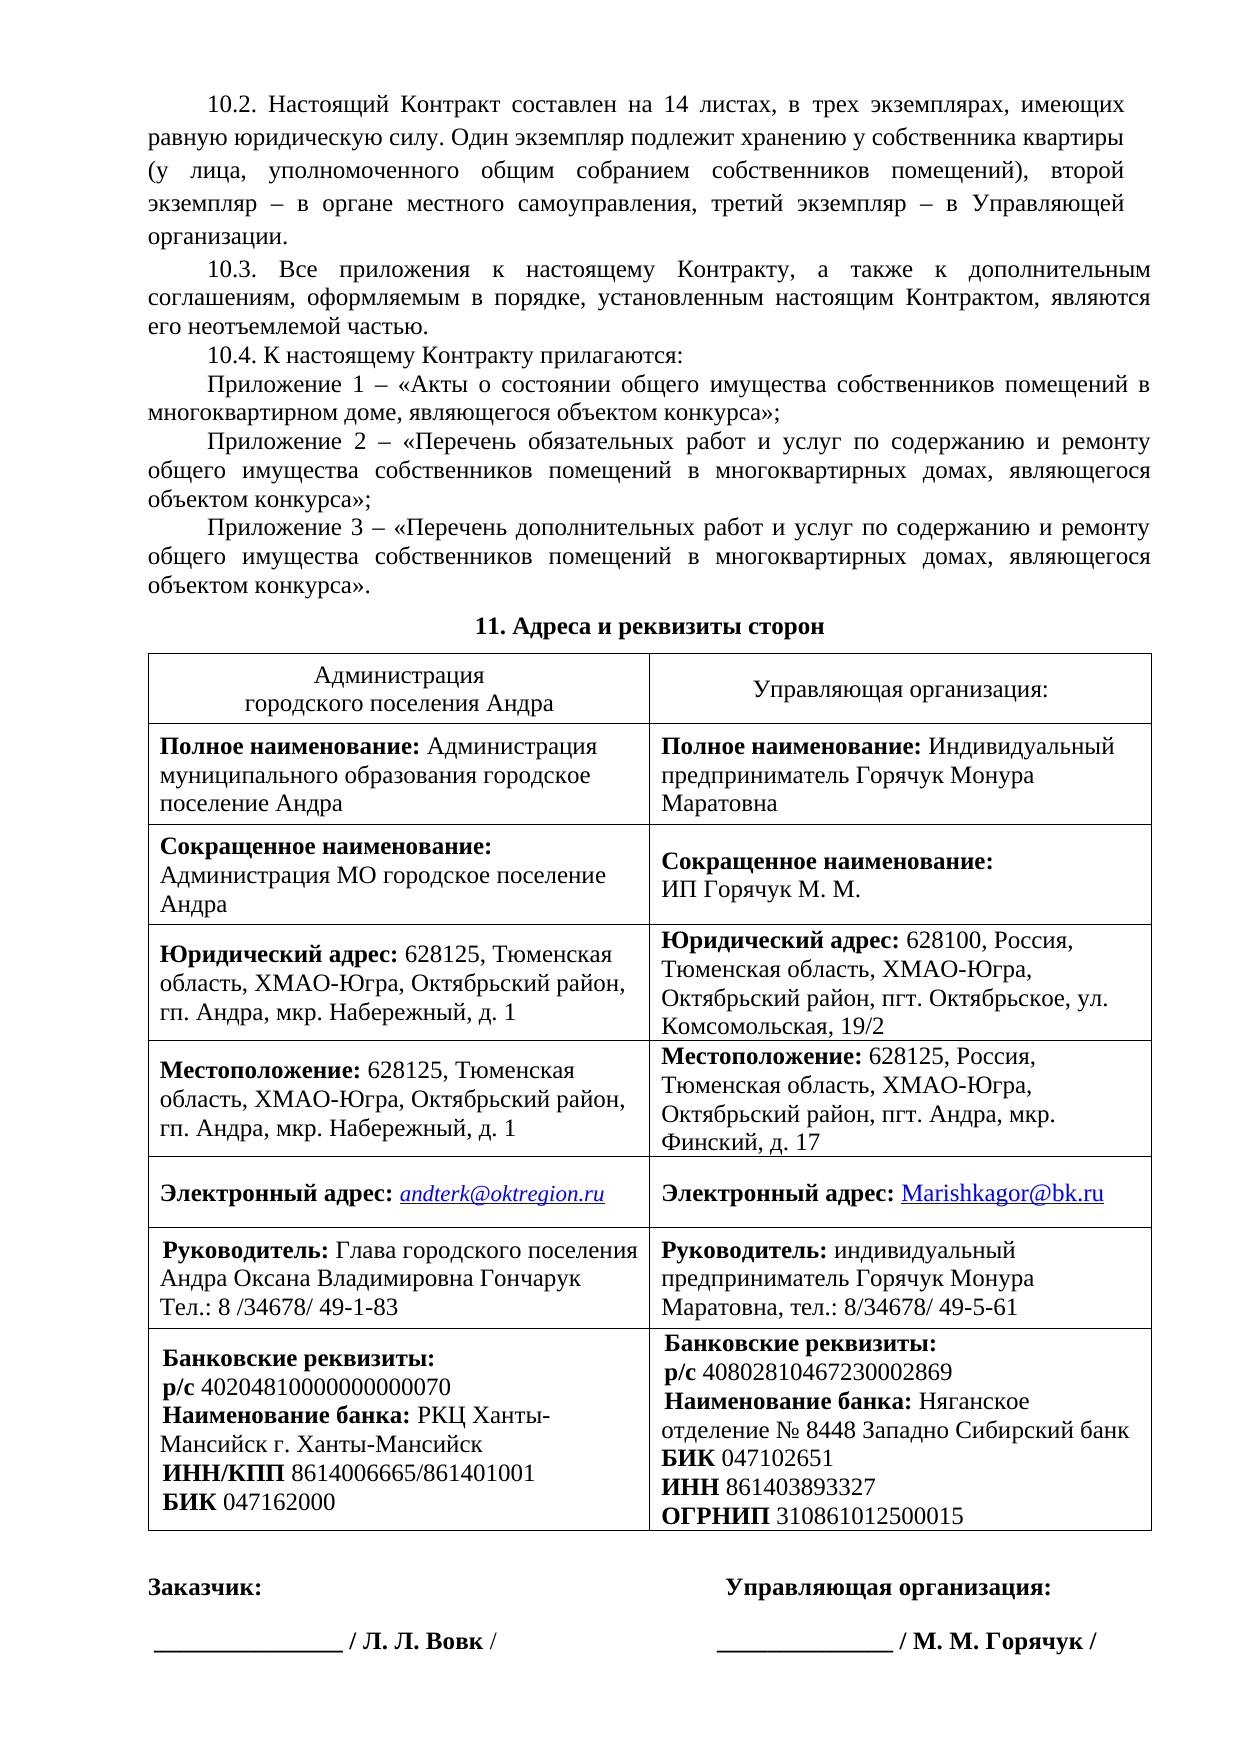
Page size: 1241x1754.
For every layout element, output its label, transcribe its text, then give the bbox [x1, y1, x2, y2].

table_header Управляющая организация: [650, 654, 1151, 723]
text Заказчик: Управляющая организация: [148, 1572, 1152, 1601]
table_cell Местоположение: 628125, Россия, Тюменская область, ХМАО-Югра, Октябрьский район, пгт. Андра, мкр. Финский, д. 17 [650, 1041, 1151, 1156]
text 10.4. К настоящему Контракту прилагаются: [148, 340, 1152, 369]
text Приложение 3 – «Перечень дополнительных работ и услуг по содержанию и ремонту общего имущества собственников помещений в многоквартирных домах, являющегося объектом конкурса». [148, 512, 1152, 599]
text 10.2. Настоящий Контракт составлен на 14 листах, в трех экземплярах, имеющих равную юридическую силу. Один экземпляр подлежит хранению у собственника квартиры (у лица, уполномоченного общим собранием собственников помещений), второй экземпляр – в органе местного самоуправления, третий экземпляр – в Управляющей организации. [148, 89, 1125, 249]
table_cell Электронный адрес: andterk@oktregion.ru [149, 1157, 649, 1227]
table_cell Юридический адрес: 628100, Россия, Тюменская область, ХМАО-Югра, Октябрьский район, пгт. Октябрьское, ул. Комсомольская, 19/2 [650, 925, 1151, 1040]
text Приложение 1 – «Акты о состоянии общего имущества собственников помещений в многоквартирном доме, являющегося объектом конкурса»; [148, 369, 1152, 426]
table_cell Руководитель: Глава городского поселения Андра Оксана Владимировна Гончарук Тел.: 8 /34678/ 49-1-83 [149, 1228, 649, 1327]
table_cell Банковские реквизиты: р/с 40802810467230002869 Наименование банка: Няганское отделение № 8448 Западно Сибирский банк БИК 047102651 ИНН 861403893327 ОГРНИП 310861012500015 [650, 1329, 1151, 1530]
table_cell Сокращенное наименование: Администрация МО городское поселение Андра [149, 825, 649, 924]
table_cell Банковские реквизиты: р/с 40204810000000000070 Наименование банка: РКЦ Ханты-Мансийск г. Ханты-Мансийск ИНН/КПП 8614006665/861401001 БИК 047162000 [149, 1329, 649, 1530]
table_cell Полное наименование: Индивидуальный предприниматель Горячук Монура Маратовна [650, 724, 1151, 824]
table_cell Местоположение: 628125, Тюменская область, ХМАО-Югра, Октябрьский район, гп. Андра, мкр. Набережный, д. 1 [149, 1041, 649, 1156]
table_cell Руководитель: индивидуальный предприниматель Горячук Монура Маратовна, тел.: 8/34678/ 49-5-61 [650, 1228, 1151, 1327]
table_cell Сокращенное наименование: ИП Горячук М. М. [650, 825, 1151, 924]
text 11. Адреса и реквизиты сторон [148, 611, 1152, 640]
table_cell Электронный адрес: Marishkagor@bk.ru [650, 1157, 1151, 1227]
text _______________ / Л. Л. Вовк / ______________ / М. М. Горячук / [148, 1626, 1152, 1654]
table_cell Полное наименование: Администрация муниципального образования городское поселение Андра [149, 724, 649, 824]
text 10.3. Все приложения к настоящему Контракту, а также к дополнительным соглашениям, оформляемым в порядке, установленным настоящим Контрактом, являются его неотъемлемой частью. [148, 254, 1152, 340]
text Приложение 2 – «Перечень обязательных работ и услуг по содержанию и ремонту общего имущества собственников помещений в многоквартирных домах, являющегося объектом конкурса»; [148, 426, 1152, 512]
table_header Администрация городского поселения Андра [149, 654, 649, 723]
table_cell Юридический адрес: 628125, Тюменская область, ХМАО-Югра, Октябрьский район, гп. Андра, мкр. Набережный, д. 1 [149, 925, 649, 1040]
